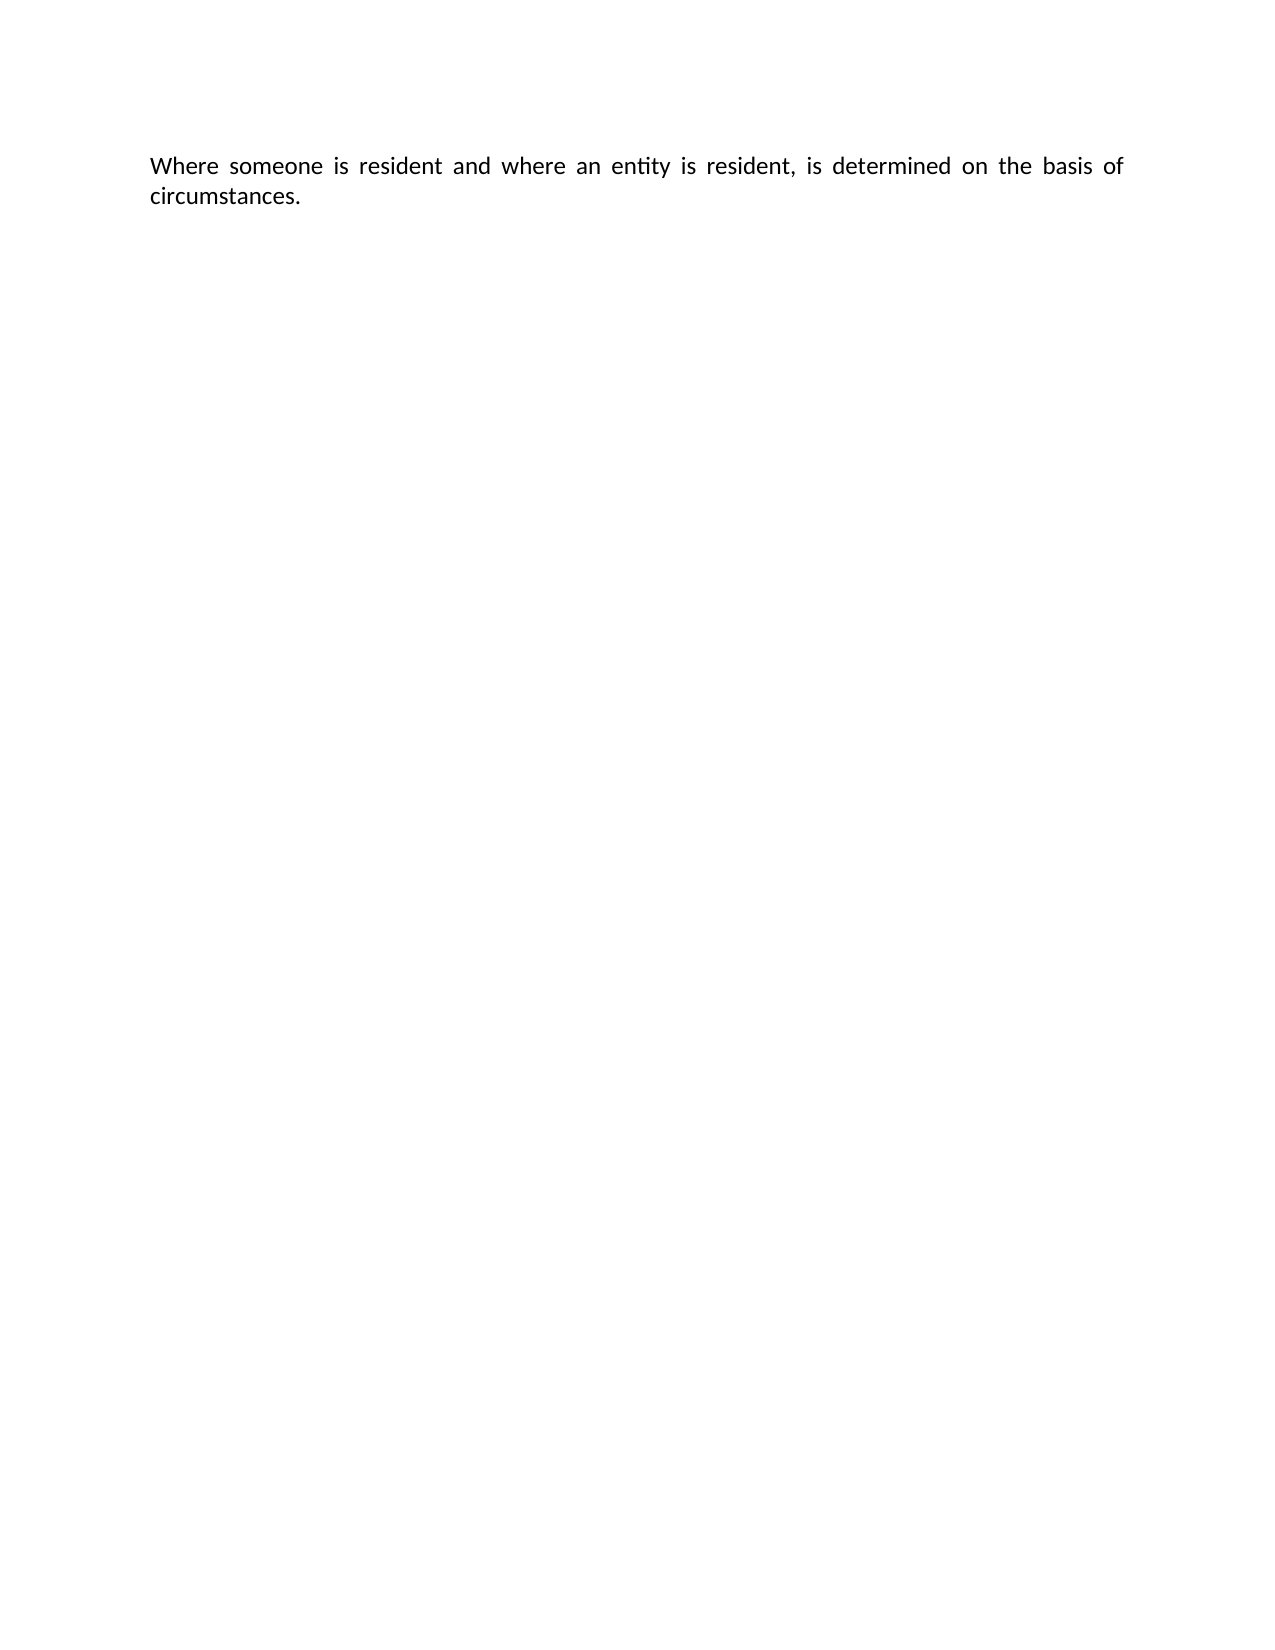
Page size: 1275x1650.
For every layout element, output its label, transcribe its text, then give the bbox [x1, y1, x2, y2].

text Where someone is resident and where an entity is resident, is determined on the basis of circumstances. [150, 150, 1125, 211]
